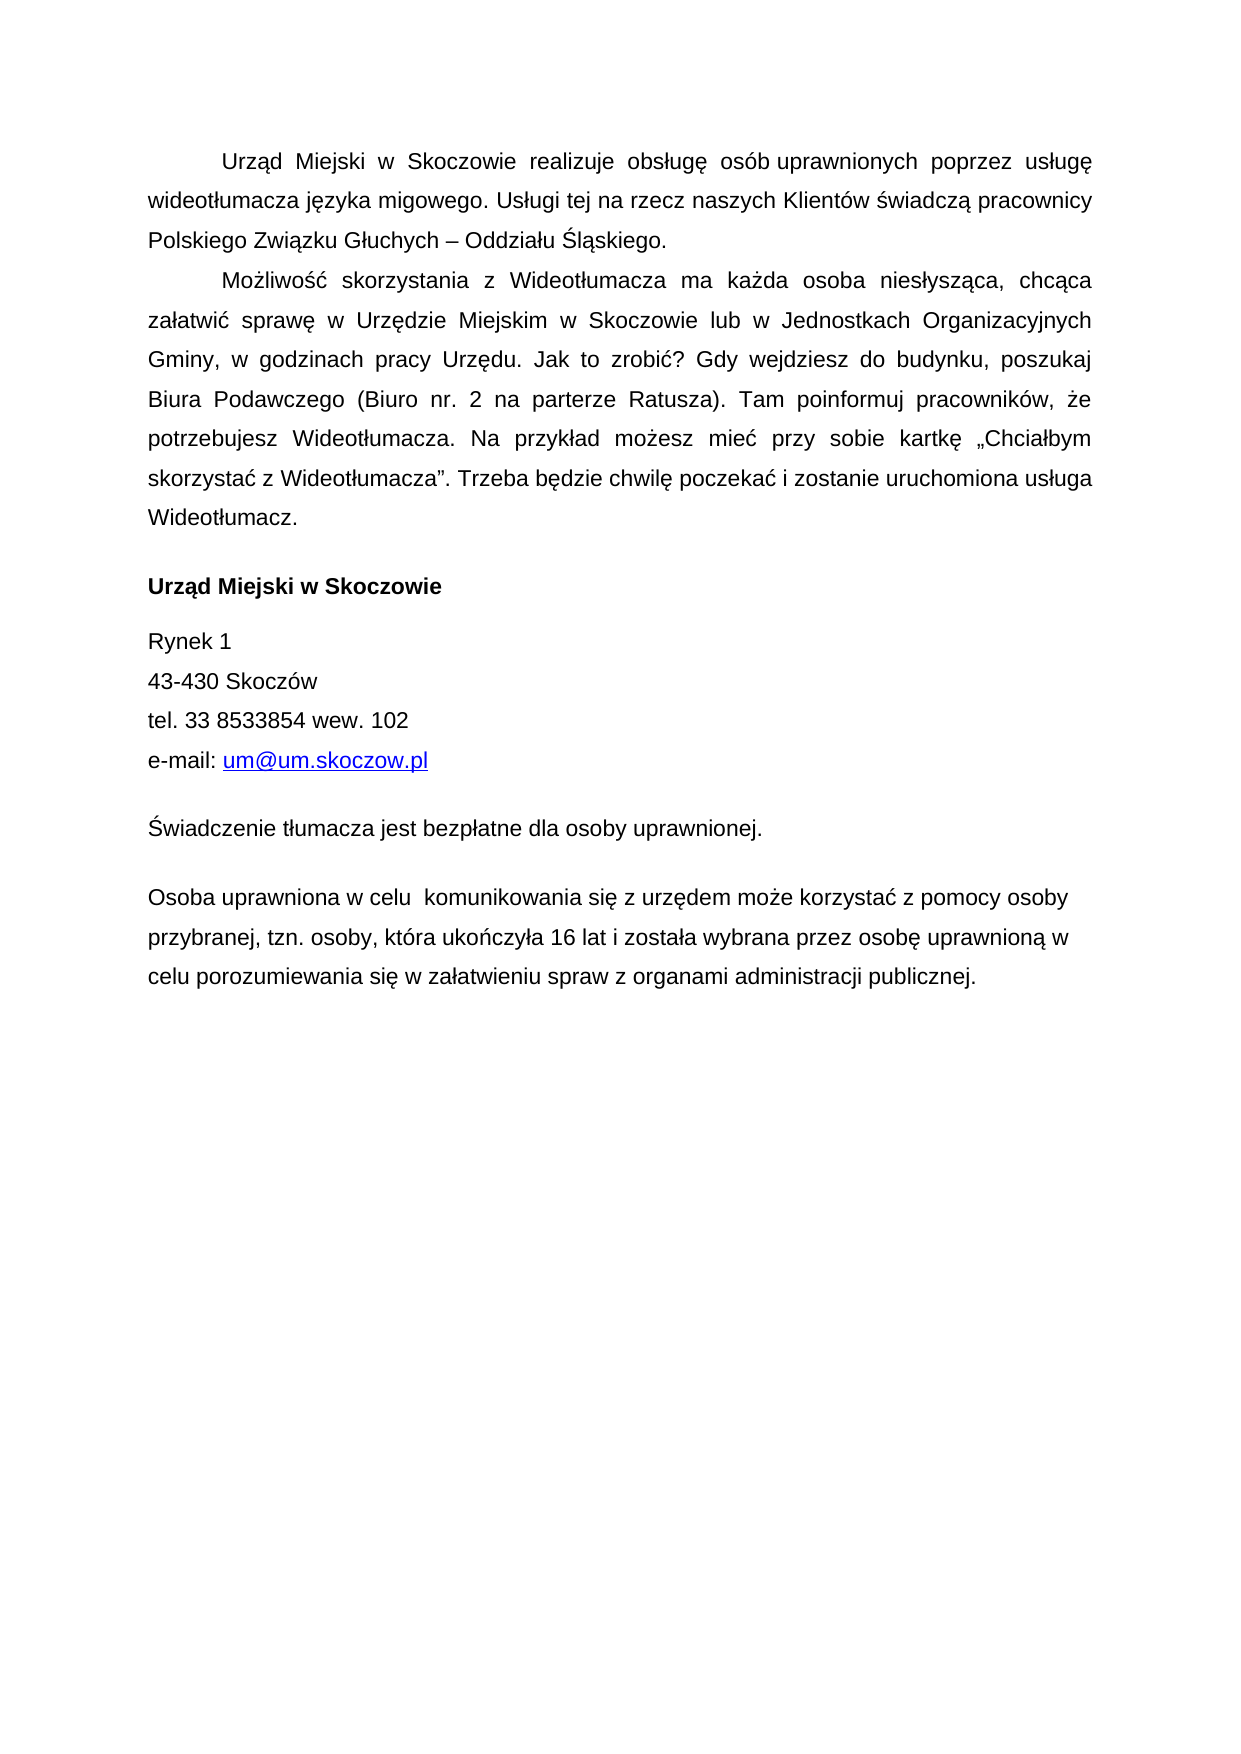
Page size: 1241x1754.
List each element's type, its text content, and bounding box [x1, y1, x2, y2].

text Urząd Miejski w Skoczowie [148, 573, 1093, 599]
text Osoba uprawniona w celu komunikowania się z urzędem może korzystać z pomocy osoby przybranej, tzn. osoby, która ukończyła 16 lat i została wybrana przez osobę uprawnioną w celu porozumiewania się w załatwieniu spraw z organami administracji publicznej. [148, 884, 1093, 989]
text Urząd Miejski w Skoczowie realizuje obsługę osób uprawnionych poprzez usługę wideotłumacza języka migowego. Usługi tej na rzecz naszych Klientów świadczą pracownicy Polskiego Związku Głuchych – Oddziału Śląskiego. Możliwość skorzystania z Wideotłumacza ma każda osoba niesłysząca, chcąca załatwić sprawę w Urzędzie Miejskim w Skoczowie lub w Jednostkach Organizacyjnych Gminy, w godzinach pracy Urzędu. Jak to zrobić? Gdy wejdziesz do budynku, poszukaj Biura Podawczego (Biuro nr. 2 na parterze Ratusza). Tam poinformuj pracowników, że potrzebujesz Wideotłumacza. Na przykład możesz mieć przy sobie kartkę „Chciałbym skorzystać z Wideotłumacza”. Trzeba będzie chwilę poczekać i zostanie uruchomiona usługa Wideotłumacz. [148, 148, 1093, 531]
text Rynek 1 43-430 Skoczów tel. 33 8533854 wew. 102 e-mail: um@um.skoczow.pl [148, 628, 1093, 773]
text Świadczenie tłumacza jest bezpłatne dla osoby uprawnionej. [148, 815, 1093, 842]
